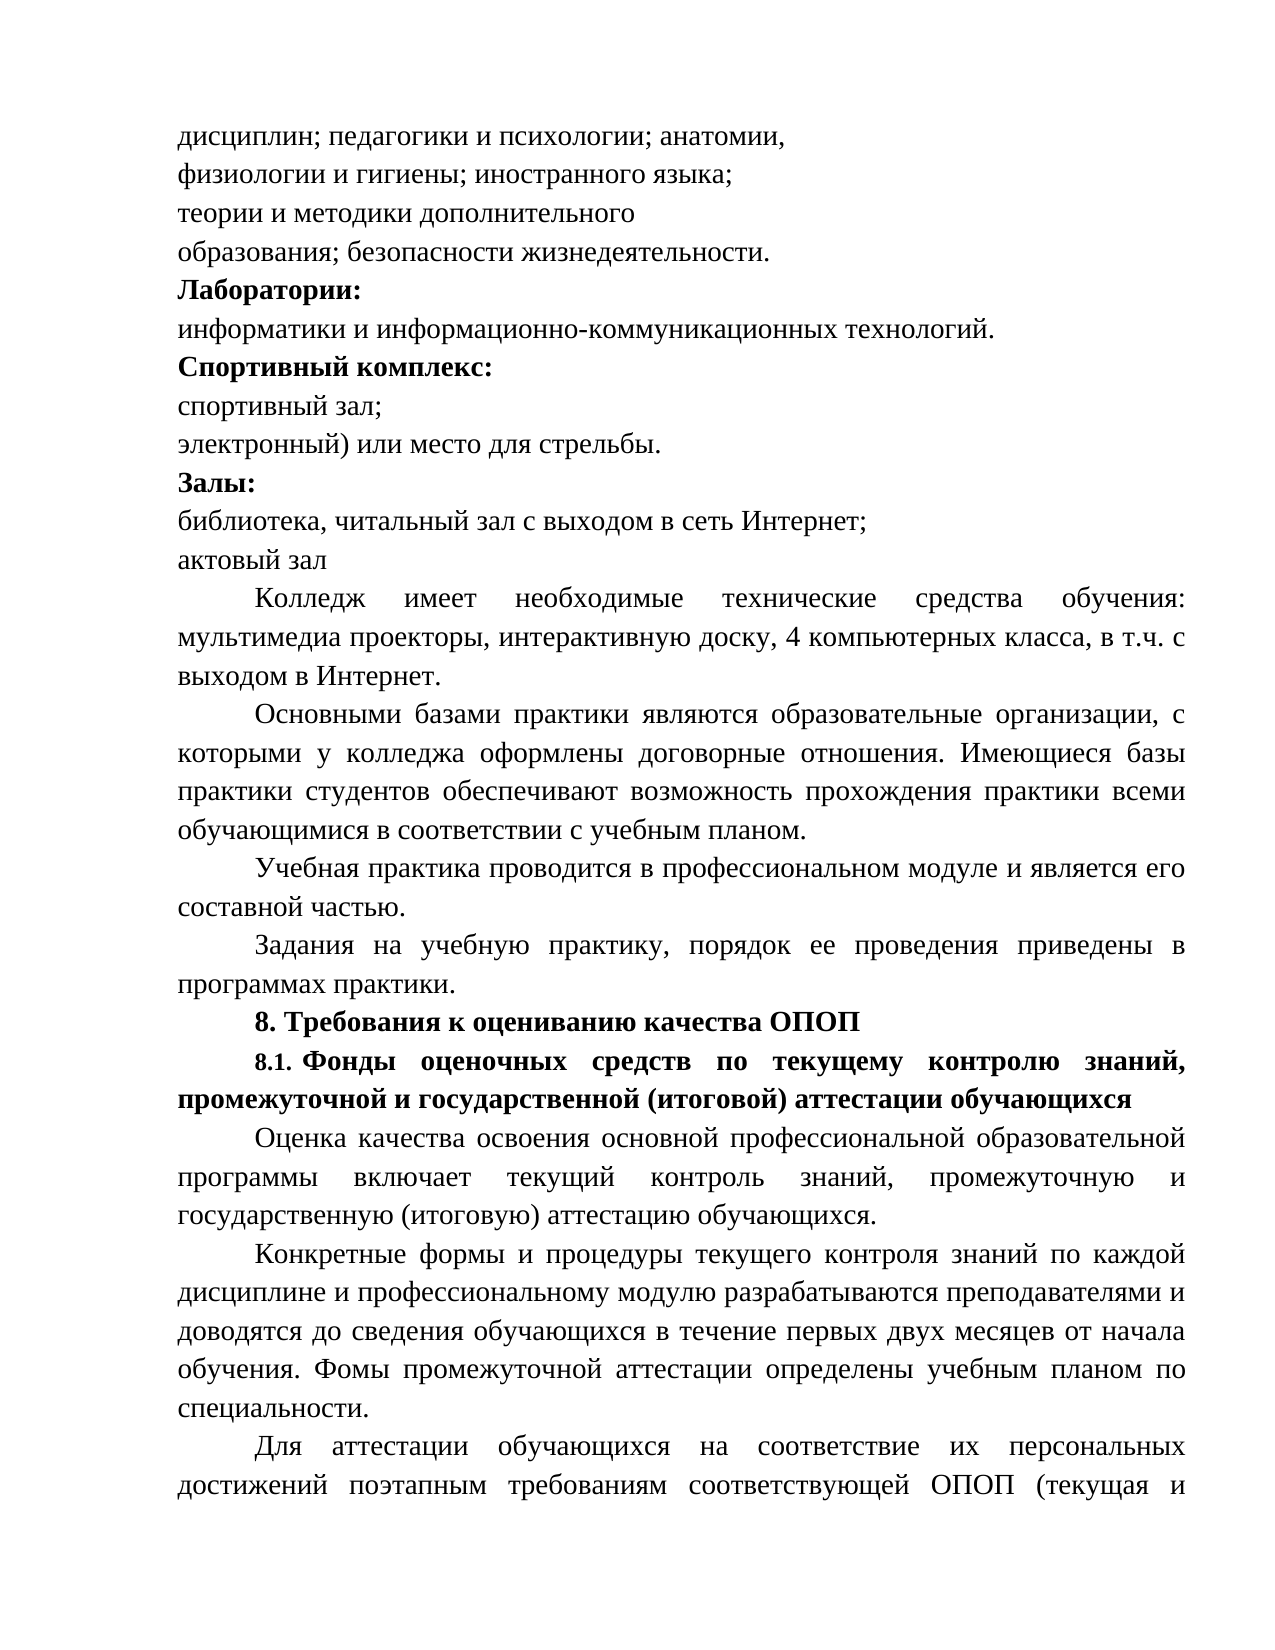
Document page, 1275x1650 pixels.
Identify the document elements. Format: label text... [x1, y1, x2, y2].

text Учебная практика проводится в профессиональном модуле и является его составной частью. [177, 850, 1186, 922]
text библиотека, читальный зал с выходом в сеть Интернет; актовый зал [177, 503, 934, 576]
text электронный) или место для стрельбы. [177, 426, 934, 460]
text спортивный зал; [177, 388, 1186, 421]
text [177, 118, 799, 190]
text Залы: [177, 465, 1186, 498]
text Колледж имеет необходимые технические средства обучения: мультимедиа проекторы, интерактивную доску, 4 компьютерных класса, в т.ч. с выходом в Интернет. [177, 581, 1186, 691]
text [177, 1428, 1186, 1501]
text Основными базами практики являются образовательные организации, с которыми у колледжа оформлены договорные отношения. Имеющиеся базы практики студентов обеспечивают возможность прохождения практики всеми обучающимися в соответствии с учебным планом. [177, 696, 1186, 845]
text Оценка качества освоения основной профессиональной образовательной программы включает текущий контроль знаний, промежуточную и государственную (итоговую) аттестацию обучающихся. [177, 1120, 1186, 1231]
text Спортивный комплекс: [177, 349, 1186, 383]
text 8. Требования к оцениванию качества ОПОП [177, 1004, 1186, 1038]
text Лаборатории: [177, 272, 1186, 306]
text теории и методики дополнительного образования; безопасности жизнедеятельности. [177, 195, 799, 267]
text информатики и информационно-коммуникационных технологий. [177, 311, 1186, 344]
text Задания на учебную практику, порядок ее проведения приведены в программах практики. [177, 927, 1186, 999]
text Конкретные формы и процедуры текущего контроля знаний по каждой дисциплине и профессиональному модулю разрабатываются преподавателями и доводятся до сведения обучающихся в течение первых двух месяцев от начала обучения. Фомы промежуточной аттестации определены учебным планом по специальности. [177, 1236, 1186, 1423]
list Фонды оценочных средств по текущему контролю знаний, промежуточной и государственной (итоговой) аттестации обучающихся [177, 1043, 1186, 1115]
